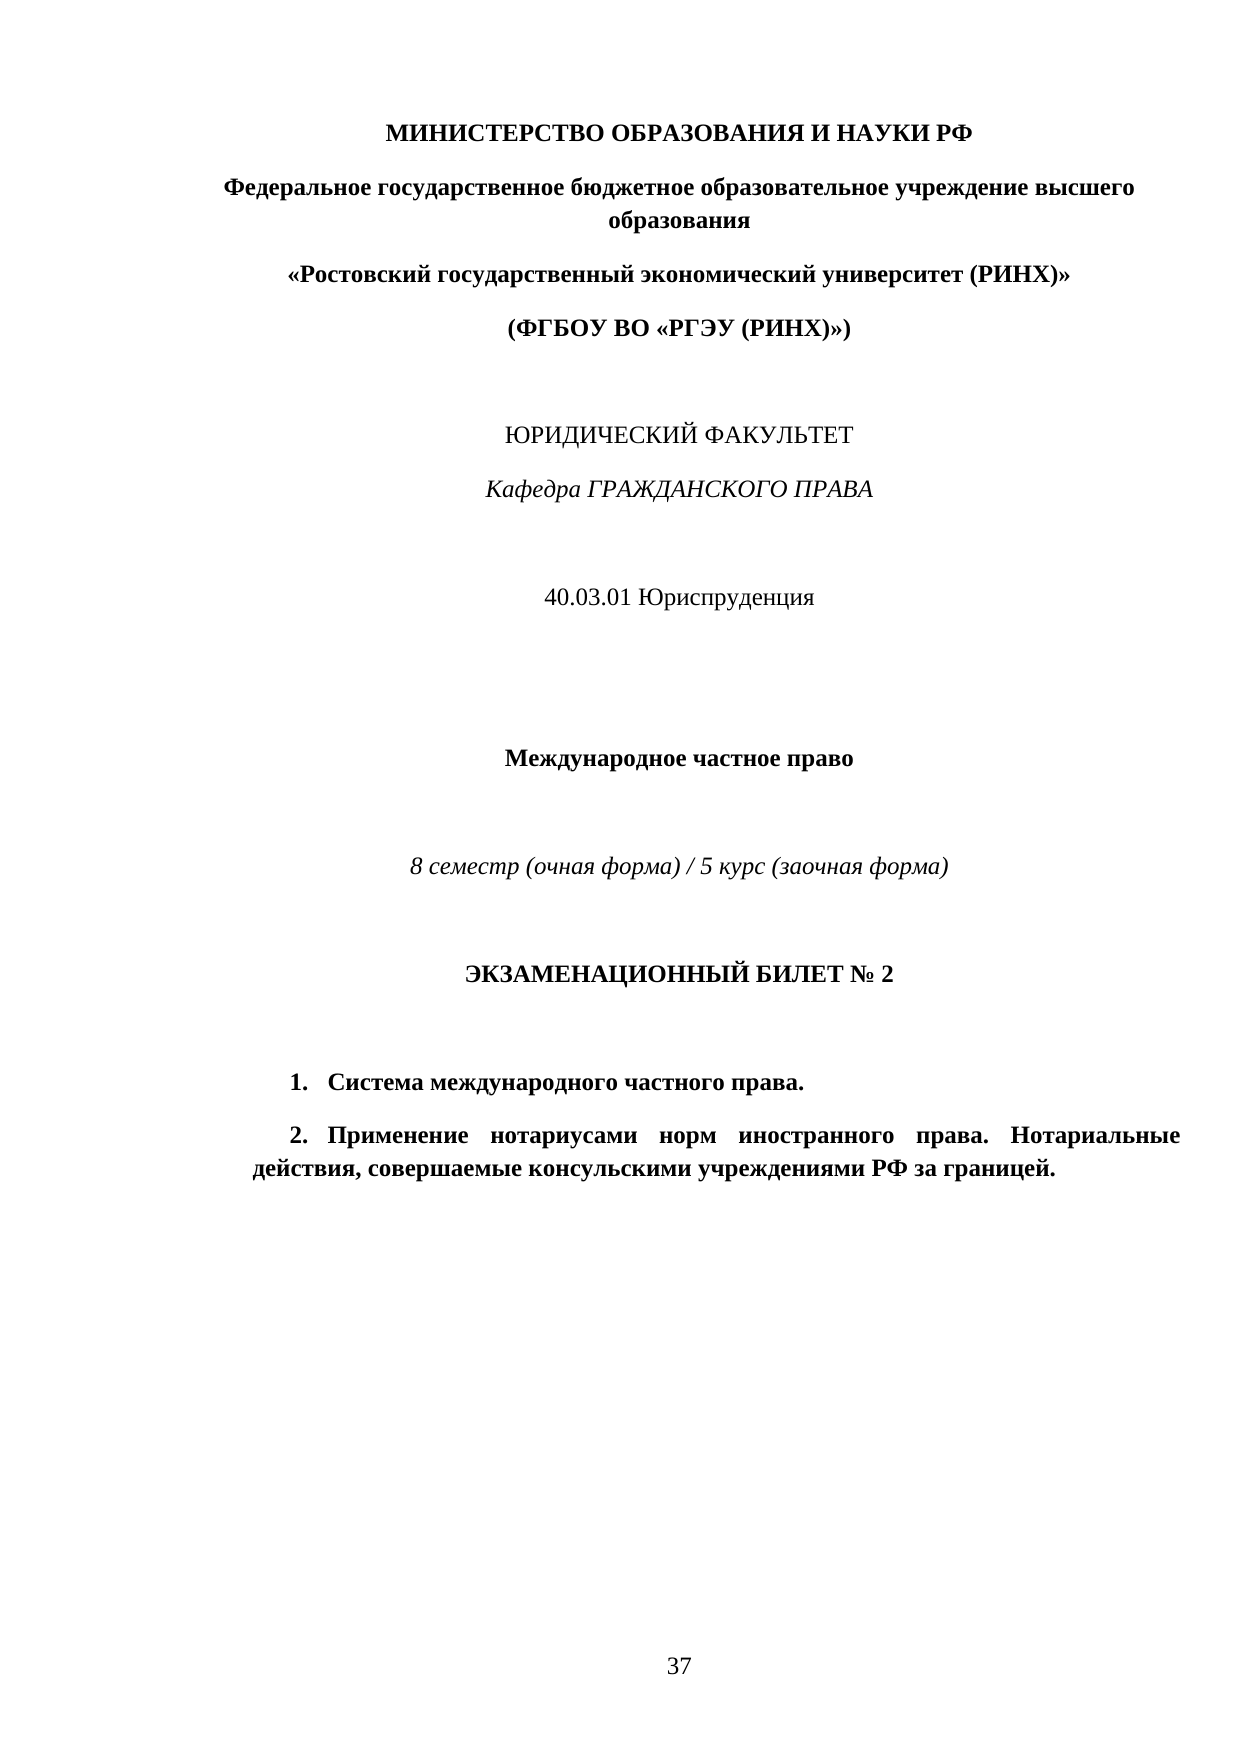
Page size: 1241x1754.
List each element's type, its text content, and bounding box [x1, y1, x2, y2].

text «Ростовский государственный экономический университет (РИНХ)» [177, 259, 1181, 288]
text 2. Применение нотариусами норм иностранного права. Нотариальные действия, совершаемые консульскими учреждениями РФ за границей. [252, 1121, 1181, 1182]
text 8 семестр (очная форма) / 5 курс (заочная форма) [177, 851, 1181, 880]
text ЭКЗАМЕНАЦИОННЫЙ БИЛЕТ № 2 [177, 959, 1181, 988]
text Международное частное право [177, 743, 1181, 772]
text 40.03.01 Юриспруденция [177, 582, 1181, 611]
text МИНИСТЕРСТВО ОБРАЗОВАНИЯ И НАУКИ РФ [177, 118, 1181, 147]
text (ФГБОУ ВО «РГЭУ (РИНХ)») [177, 313, 1181, 341]
text ЮРИДИЧЕСКИЙ ФАКУЛЬТЕТ [177, 420, 1181, 449]
text Федеральное государственное бюджетное образовательное учреждение высшего образования [177, 172, 1181, 234]
text Кафедра ГРАЖДАНСКОГО ПРАВА [177, 474, 1181, 503]
text 1. Система международного частного права. [252, 1067, 1181, 1095]
